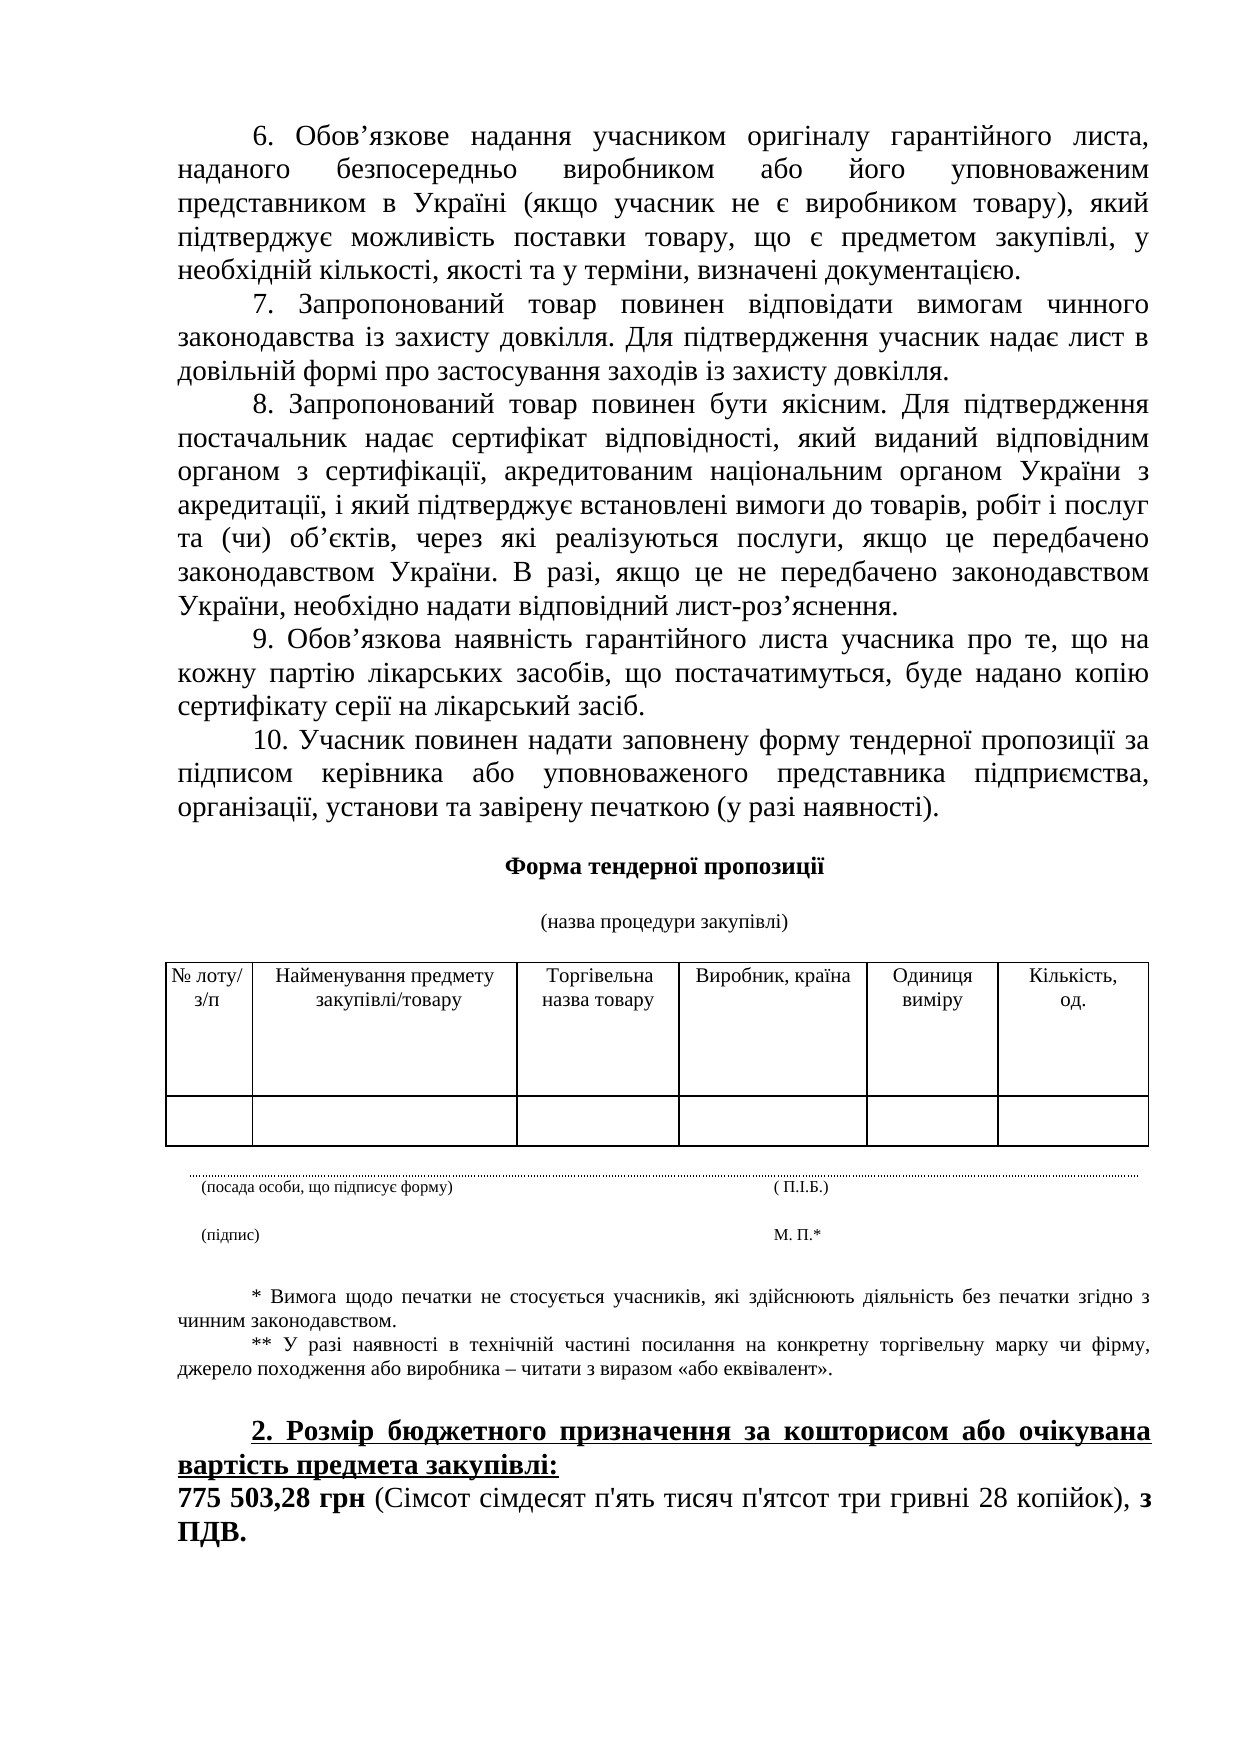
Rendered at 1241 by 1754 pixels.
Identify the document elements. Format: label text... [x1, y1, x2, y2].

table_header Торгівельна назва товару [518, 963, 678, 1095]
text ** У разі наявності в технічній частині посилання на конкретну торгівельну марку чи фірму, джерело походження або виробника – читати з виразом «або еквівалент». [177, 1332, 1152, 1380]
text 775 503,28 грн (Сімсот сімдесят п'ять тисяч п'ятсот три гривні 28 копійок), з ПДВ. [177, 1481, 1152, 1548]
table_header Найменування предмету закупівлі/товару [253, 963, 516, 1095]
table_header Одиниця виміру [868, 963, 997, 1095]
text 8. Запропонований товар повинен бути якісним. Для підтвердження постачальник надає сертифікат відповідності, який виданий відповідним органом з сертифікації, акредитованим національним органом України з акредитації, і який підтверджує встановлені вимоги до товарів, робіт і послуг та (чи) об’єктів, через які реалізуються послуги, якщо це передбачено законодавством України. В разі, якщо це не передбачено законодавством України, необхідно надати відповідний лист-роз’яснення. [177, 386, 1150, 621]
table_cell [999, 1097, 1148, 1145]
table_header ( П.І.Б.) М. П.* [762, 1175, 1139, 1284]
text 10. Учасник повинен надати заповнену форму тендерної пропозиції за підписом керівника або уповноваженого представника підприємства, організації, установи та завірену печаткою (у разі наявності). [177, 722, 1150, 822]
table_cell [868, 1097, 997, 1145]
table_cell [253, 1097, 516, 1145]
table_cell [680, 1097, 866, 1145]
text 6. Обов’язкове надання учасником оригіналу гарантійного листа, наданого безпосередньо виробником або його уповноваженим представником в Україні (якщо учасник не є виробником товару), який підтверджує можливість поставки товару, що є предметом закупівлі, у необхідній кількості, якості та у терміни, визначені документацією. [177, 118, 1150, 286]
text * Вимога щодо печатки не стосується учасників, які здійснюють діяльність без печатки згідно з чинним законодавством. [177, 1284, 1152, 1332]
text 2. Розмір бюджетного призначення за кошторисом або очікувана вартість предмета закупівлі: [177, 1413, 1152, 1481]
table_header Виробник, країна [680, 963, 866, 1095]
table_header (посада особи, що підписує форму) (підпис) [190, 1175, 762, 1284]
table_header Кількість, од. [999, 963, 1148, 1095]
table_cell [518, 1097, 678, 1145]
table_cell [167, 1097, 252, 1145]
text Форма тендерної пропозиції [177, 851, 1152, 880]
text 9. Обов’язкова наявність гарантійного листа учасника про те, що на кожну партію лікарських засобів, що постачатимуться, буде надано копію сертифікату серії на лікарський засіб. [177, 621, 1150, 722]
text (назва процедури закупівлі) [177, 909, 1152, 933]
text 7. Запропонований товар повинен відповідати вимогам чинного законодавства із захисту довкілля. Для підтвердження учасник надає лист в довільній формі про застосування заходів із захисту довкілля. [177, 286, 1150, 386]
table_header № лоту/ з/п [167, 963, 252, 1095]
